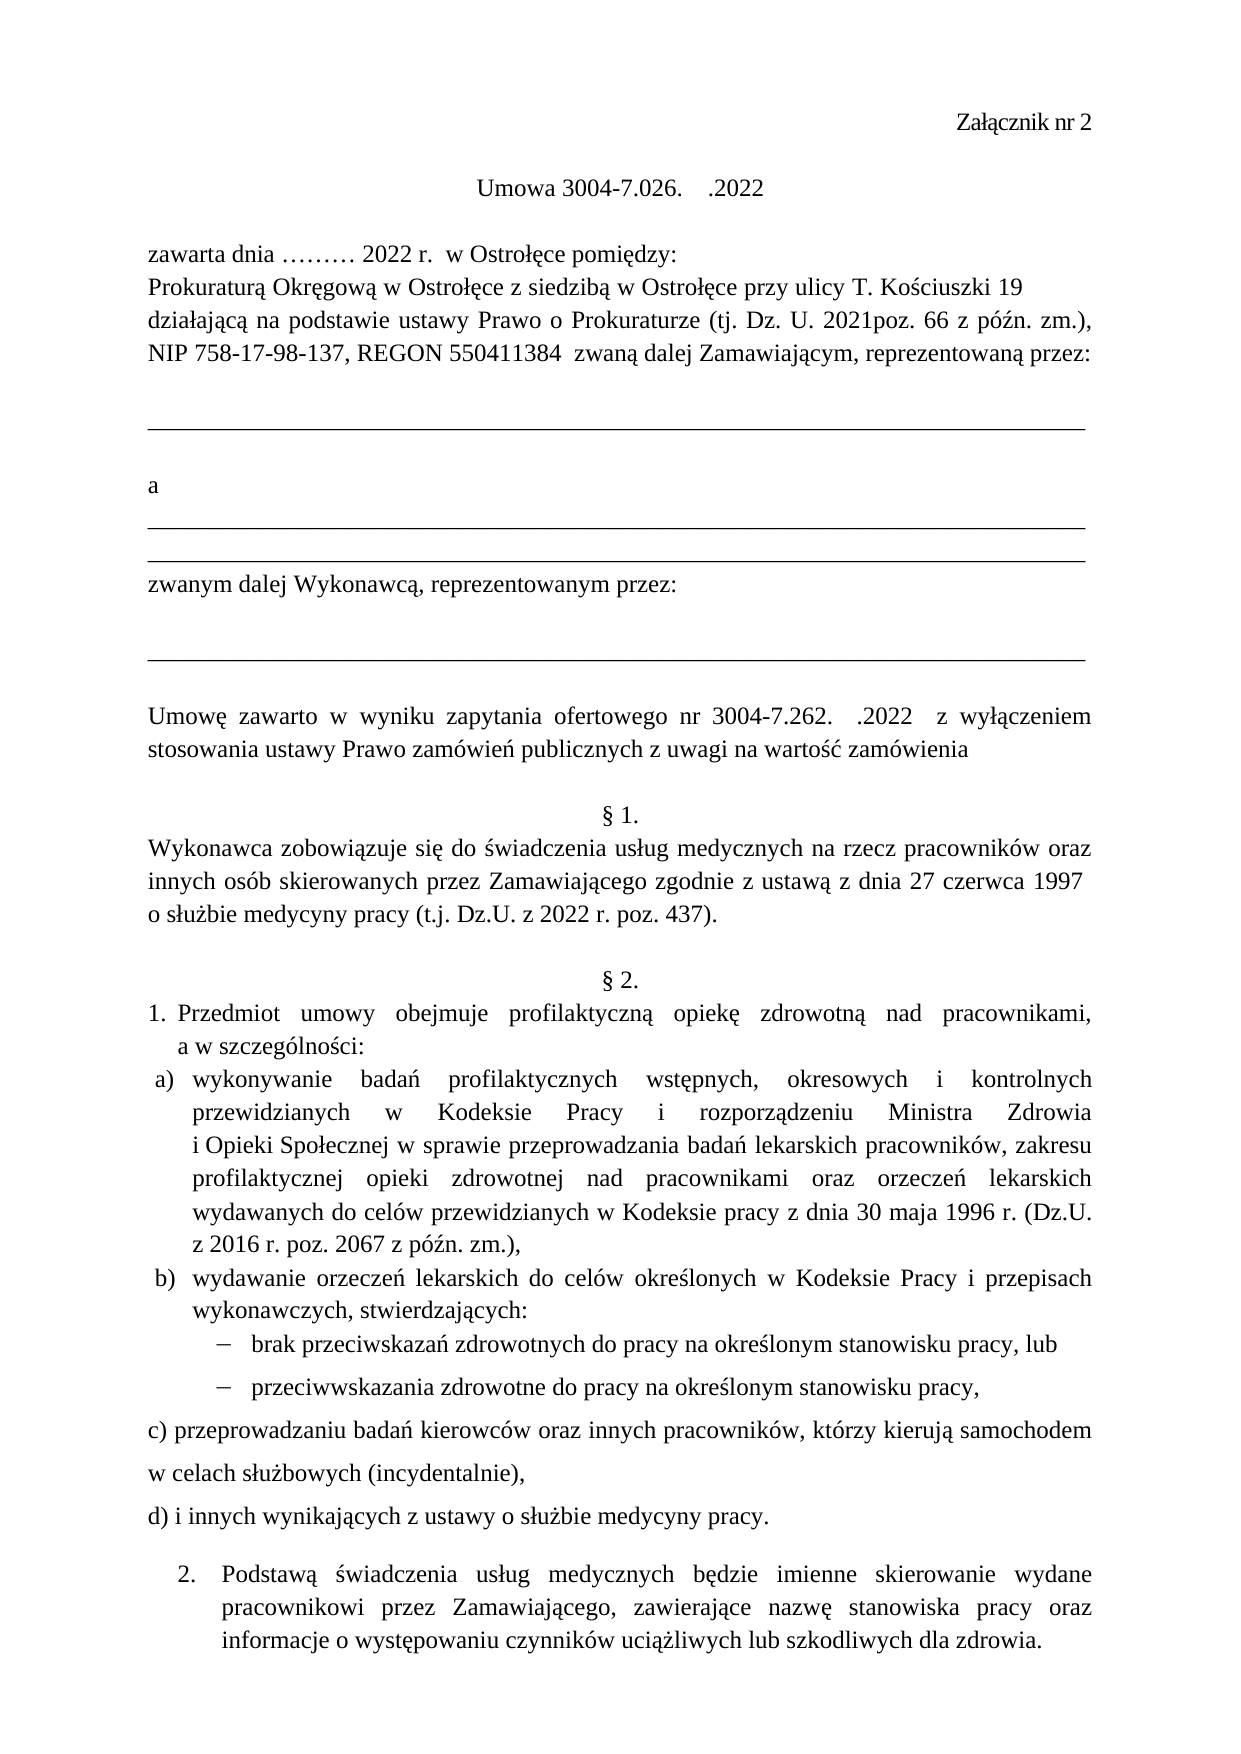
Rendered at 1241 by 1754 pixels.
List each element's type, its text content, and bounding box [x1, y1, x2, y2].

subtitle wydawanie orzeczeń lekarskich do celów określonych w Kodeksie Pracy i przepisach wykonawczych, stwierdzających: [154, 1263, 1093, 1324]
text ___________________________________________________________________________ [148, 635, 1093, 664]
text Umowa 3004-7.026. .2022 [148, 173, 1093, 202]
list brak przeciwskazań zdrowotnych do pracy na określonym stanowisku pracy, lub [213, 1329, 1093, 1357]
text § 1. [148, 800, 1093, 829]
text c) przeprowadzaniu badań kierowców oraz innych pracowników, którzy kierują samochodem w celach służbowych (incydentalnie), [148, 1415, 1093, 1487]
text ___________________________________________________________________________ [148, 404, 1093, 433]
text ______________________________________________________________________________________________________________________________________________________ [148, 503, 1093, 565]
text Umowę zawarto w wyniku zapytania ofertowego nr 3004-7.262. .2022 z wyłączeniem stosowania ustawy Prawo zamówień publicznych z uwagi na wartość zamówienia [148, 701, 1093, 763]
text Prokuraturą Okręgową w Ostrołęce z siedzibą w Ostrołęce przy ulicy T. Kościuszki 19 działającą na podstawie ustawy Prawo o Prokuraturze (tj. Dz. U. 2021poz. 66 z późn. zm.), NIP 758-17-98-137, REGON 550411384 zwaną dalej Zamawiającym, reprezentowaną przez: [148, 272, 1093, 367]
text § 2. [148, 965, 1093, 994]
list Przedmiot umowy obejmuje profilaktyczną opiekę zdrowotną nad pracownikami, a w szczególności: [148, 998, 1093, 1060]
text Załącznik nr 2 [148, 107, 1093, 136]
list Podstawą świadczenia usług medycznych będzie imienne skierowanie wydane pracownikowi przez Zamawiającego, zawierające nazwę stanowiska pracy oraz informacje o występowaniu czynników uciążliwych lub szkodliwych dla zdrowia. [177, 1559, 1093, 1653]
text zwanym dalej Wykonawcą, reprezentowanym przez: [148, 569, 1093, 598]
text zawarta dnia ……… 2022 r. w Ostrołęce pomiędzy: [148, 239, 1093, 268]
list przeciwwskazania zdrowotne do pracy na określonym stanowisku pracy, [213, 1372, 1093, 1401]
text a [148, 470, 1093, 499]
text Wykonawca zobowiązuje się do świadczenia usług medycznych na rzecz pracowników oraz innych osób skierowanych przez Zamawiającego zgodnie z ustawą z dnia 27 czerwca 1997 o służbie medycyny pracy (t.j. Dz.U. z 2022 r. poz. 437). [148, 833, 1093, 928]
subtitle d) i innych wynikających z ustawy o służbie medycyny pracy. [148, 1501, 1093, 1530]
subtitle wykonywanie badań profilaktycznych wstępnych, okresowych i kontrolnych przewidzianych w Kodeksie Pracy i rozporządzeniu Ministra Zdrowia i Opieki Społecznej w sprawie przeprowadzania badań lekarskich pracowników, zakresu profilaktycznej opieki zdrowotnej nad pracownikami oraz orzeczeń lekarskich wydawanych do celów przewidzianych w Kodeksie pracy z dnia 30 maja 1996 r. (Dz.U. z 2016 r. poz. 2067 z późn. zm.), [154, 1064, 1093, 1258]
